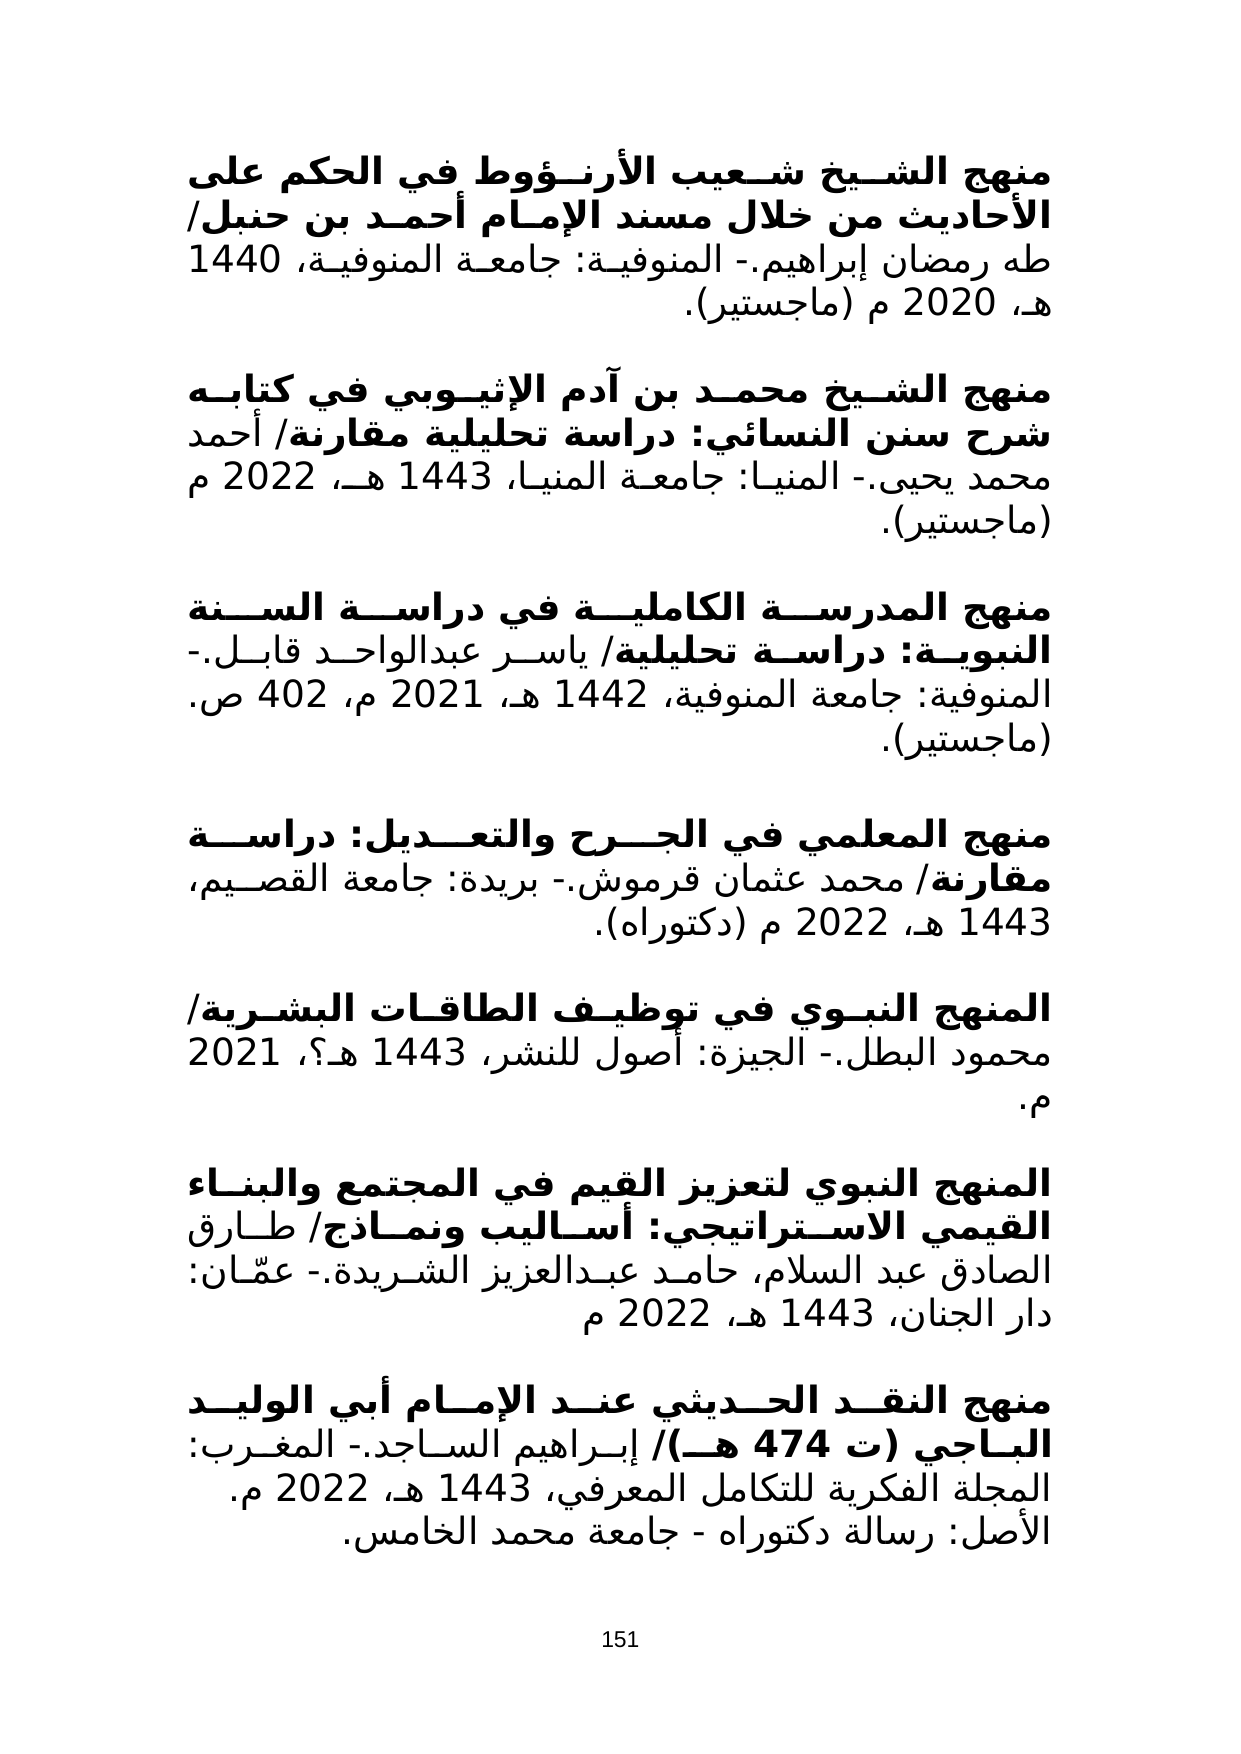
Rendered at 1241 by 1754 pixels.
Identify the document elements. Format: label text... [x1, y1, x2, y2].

text المنهج النبوي في توظيف الطاقات البشرية/ محمود البطل.- الجيزة: أصول للنشر، 1443 هـ؟، 2021 م. [187, 987, 1053, 1118]
text منهج النقد الحديثي عند الإمام أبي الوليد الباجي (ت 474 هـ)/ إبراهيم الساجد.- المغرب: المجلة الفكرية للتكامل المعرفي، 1443 هـ، 2022 م. [187, 1379, 1053, 1510]
text منهج المعلمي في الجرح والتعديل: دراسة مقارنة/ محمد عثمان قرموش.- بريدة: جامعة القصيم، 1443 هـ، 2022 م (دكتوراه). [187, 813, 1053, 944]
text منهج الشيخ شعيب الأرنؤوط في الحكم على الأحاديث من خلال مسند الإمام أحمد بن حنبل/ طه رمضان إبراهيم.- المنوفية: جامعة المنوفية، 1440 هـ، 2020 م (ماجستير). [187, 150, 1053, 324]
text الأصل: رسالة دكتوراه - جامعة محمد الخامس. [187, 1510, 1053, 1553]
text المنهج النبوي لتعزيز القيم في المجتمع والبناء القيمي الاستراتيجي: أساليب ونماذج/ طارق الصادق عبد السلام، حامد عبدالعزيز الشريدة.- عمّان: دار الجنان، 1443 هـ، 2022 م [187, 1161, 1053, 1336]
text منهج المدرسة الكاملية في دراسة السنة النبوية: دراسة تحليلية/ ياسر عبدالواحد قابل.- المنوفية: جامعة المنوفية، 1442 هـ، 2021 م، 402 ص. (ماجستير). [187, 585, 1053, 760]
text منهج الشيخ محمد بن آدم الإثيوبي في كتابه شرح سنن النسائي: دراسة تحليلية مقارنة/ أحمد محمد يحيى.- المنيا: جامعة المنيا، 1443 هـ، 2022 م (ماجستير). [187, 368, 1053, 542]
